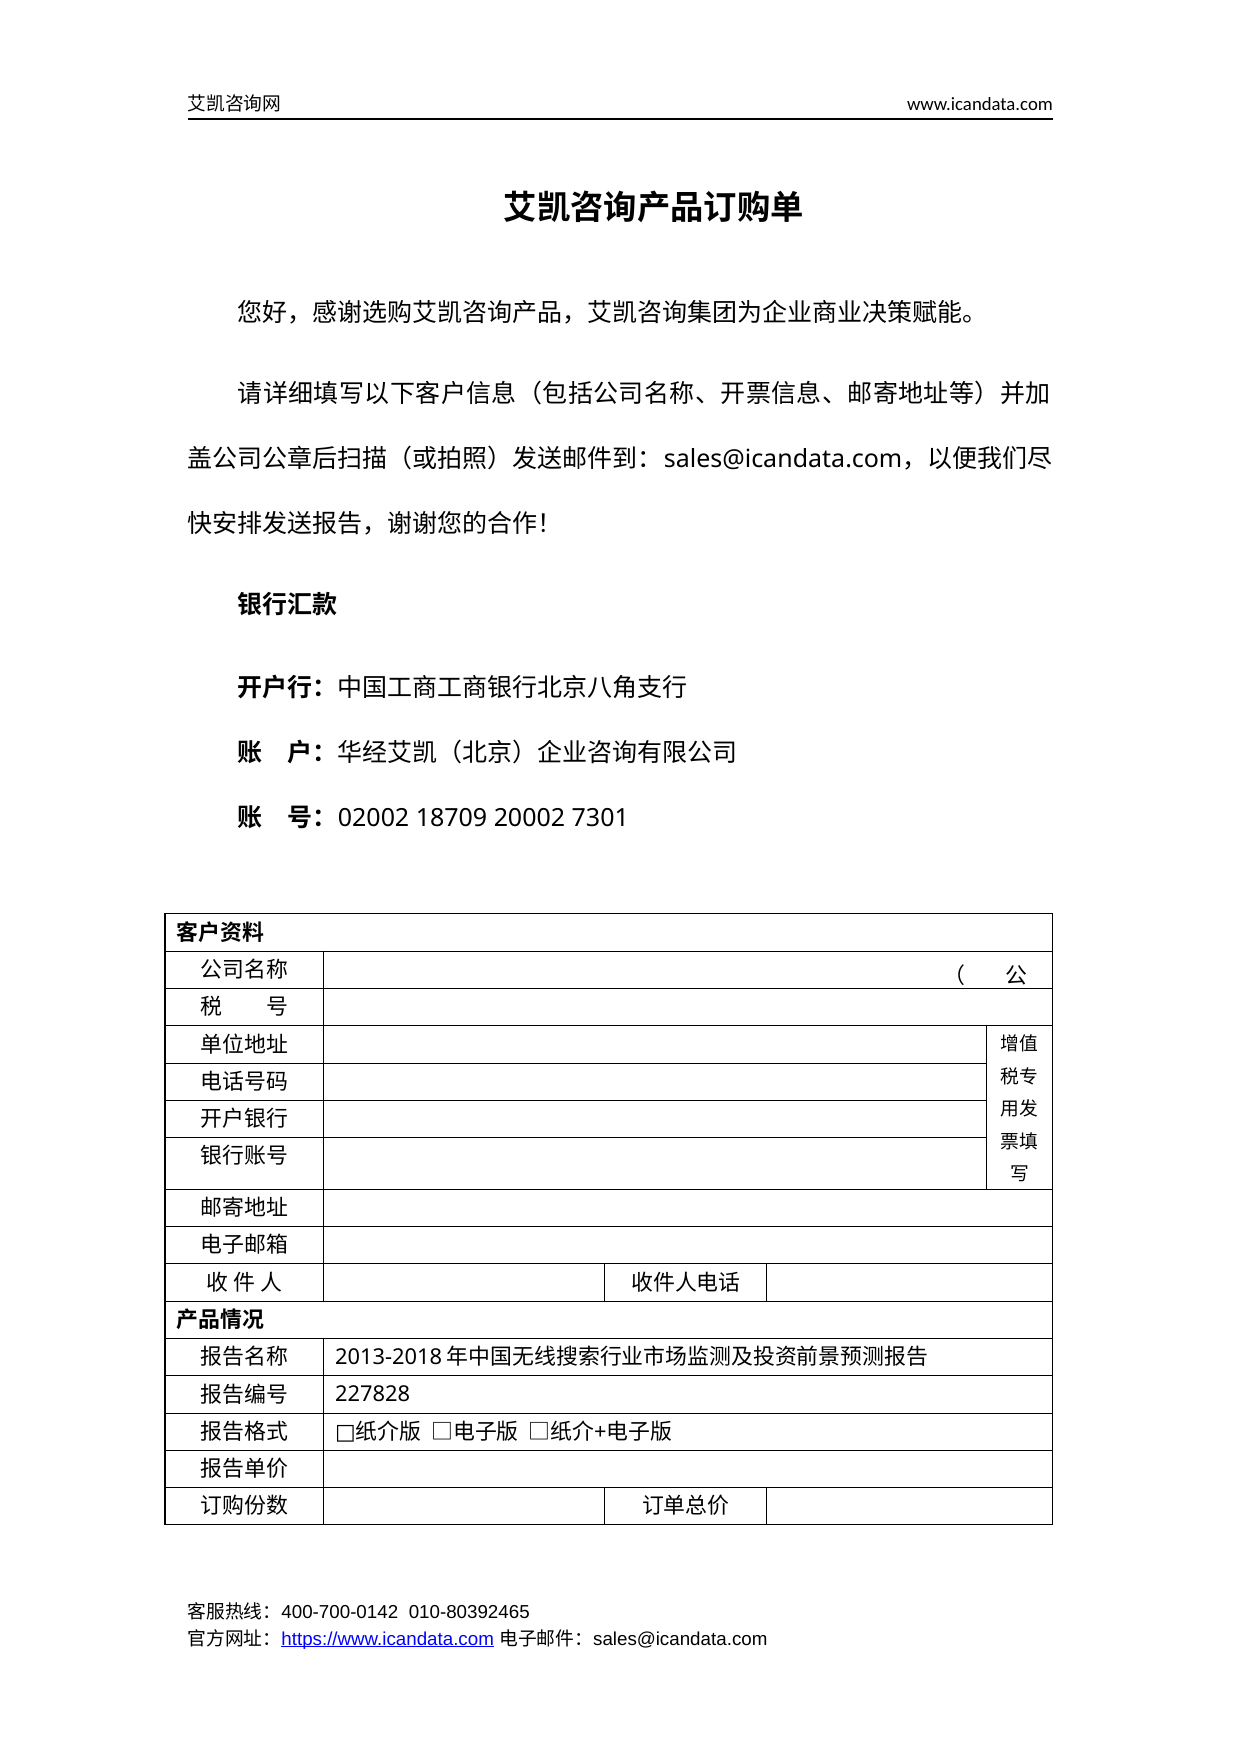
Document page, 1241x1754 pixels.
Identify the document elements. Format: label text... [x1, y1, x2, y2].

table_cell [324, 1101, 986, 1137]
table_cell 收件人电话 [605, 1264, 766, 1301]
table_cell 227828 [324, 1376, 1052, 1412]
table_cell 邮寄地址 [166, 1190, 323, 1226]
table_cell 增值税专用发票填写 [987, 1026, 1052, 1189]
table_cell [324, 1451, 1052, 1487]
table_cell 报告编号 [166, 1376, 323, 1412]
text 艾凯咨询产品订购单 [187, 172, 1053, 237]
table_cell 收 件 人 [166, 1264, 323, 1301]
table_cell [324, 1026, 986, 1062]
text 您好，感谢选购艾凯咨询产品，艾凯咨询集团为企业商业决策赋能。 [187, 278, 1053, 343]
table_cell 2013-2018年中国无线搜索行业市场监测及投资前景预测报告 [324, 1339, 1052, 1375]
table_cell [324, 1488, 604, 1524]
table_cell [324, 952, 1052, 988]
table_cell 银行账号 [166, 1138, 323, 1189]
table_cell 电子邮箱 [166, 1227, 323, 1263]
table_cell 单位地址 [166, 1026, 323, 1062]
table_cell 公司名称 [166, 952, 323, 988]
table_cell 订单总价 [605, 1488, 766, 1524]
text 银行汇款 [187, 570, 1053, 635]
text 开户行：中国工商工商银行北京八角支行 [187, 653, 1053, 718]
table_cell [767, 1488, 1052, 1524]
table_cell [767, 1264, 1052, 1301]
text 账 户：华经艾凯（北京）企业咨询有限公司 [187, 718, 1053, 783]
table_cell 税 号 [166, 989, 323, 1025]
table_cell [324, 989, 1052, 1025]
table_cell [324, 1227, 1052, 1263]
table_cell [324, 1064, 986, 1100]
table_header 客户资料 [166, 914, 1052, 951]
table_cell 订购份数 [166, 1488, 323, 1524]
table_cell 开户银行 [166, 1101, 323, 1137]
table_cell [324, 1190, 1052, 1226]
table_cell 电话号码 [166, 1064, 323, 1100]
table_cell □纸介版 □电子版 □纸介+电子版 [324, 1414, 1052, 1450]
table_cell 报告名称 [166, 1339, 323, 1375]
table_cell [324, 1264, 604, 1301]
text 账 号：02002 18709 20002 7301 [187, 783, 1053, 848]
table_cell 报告格式 [166, 1414, 323, 1450]
table_cell [324, 1138, 986, 1189]
text 请详细填写以下客户信息（包括公司名称、开票信息、邮寄地址等）并加盖公司公章后扫描（或拍照）发送邮件到：sales@icandata.com，以便我们尽快安排发送报告，谢谢您的合作！ [187, 359, 1053, 554]
table_cell 产品情况 [166, 1302, 1052, 1338]
table_cell 报告单价 [166, 1451, 323, 1487]
